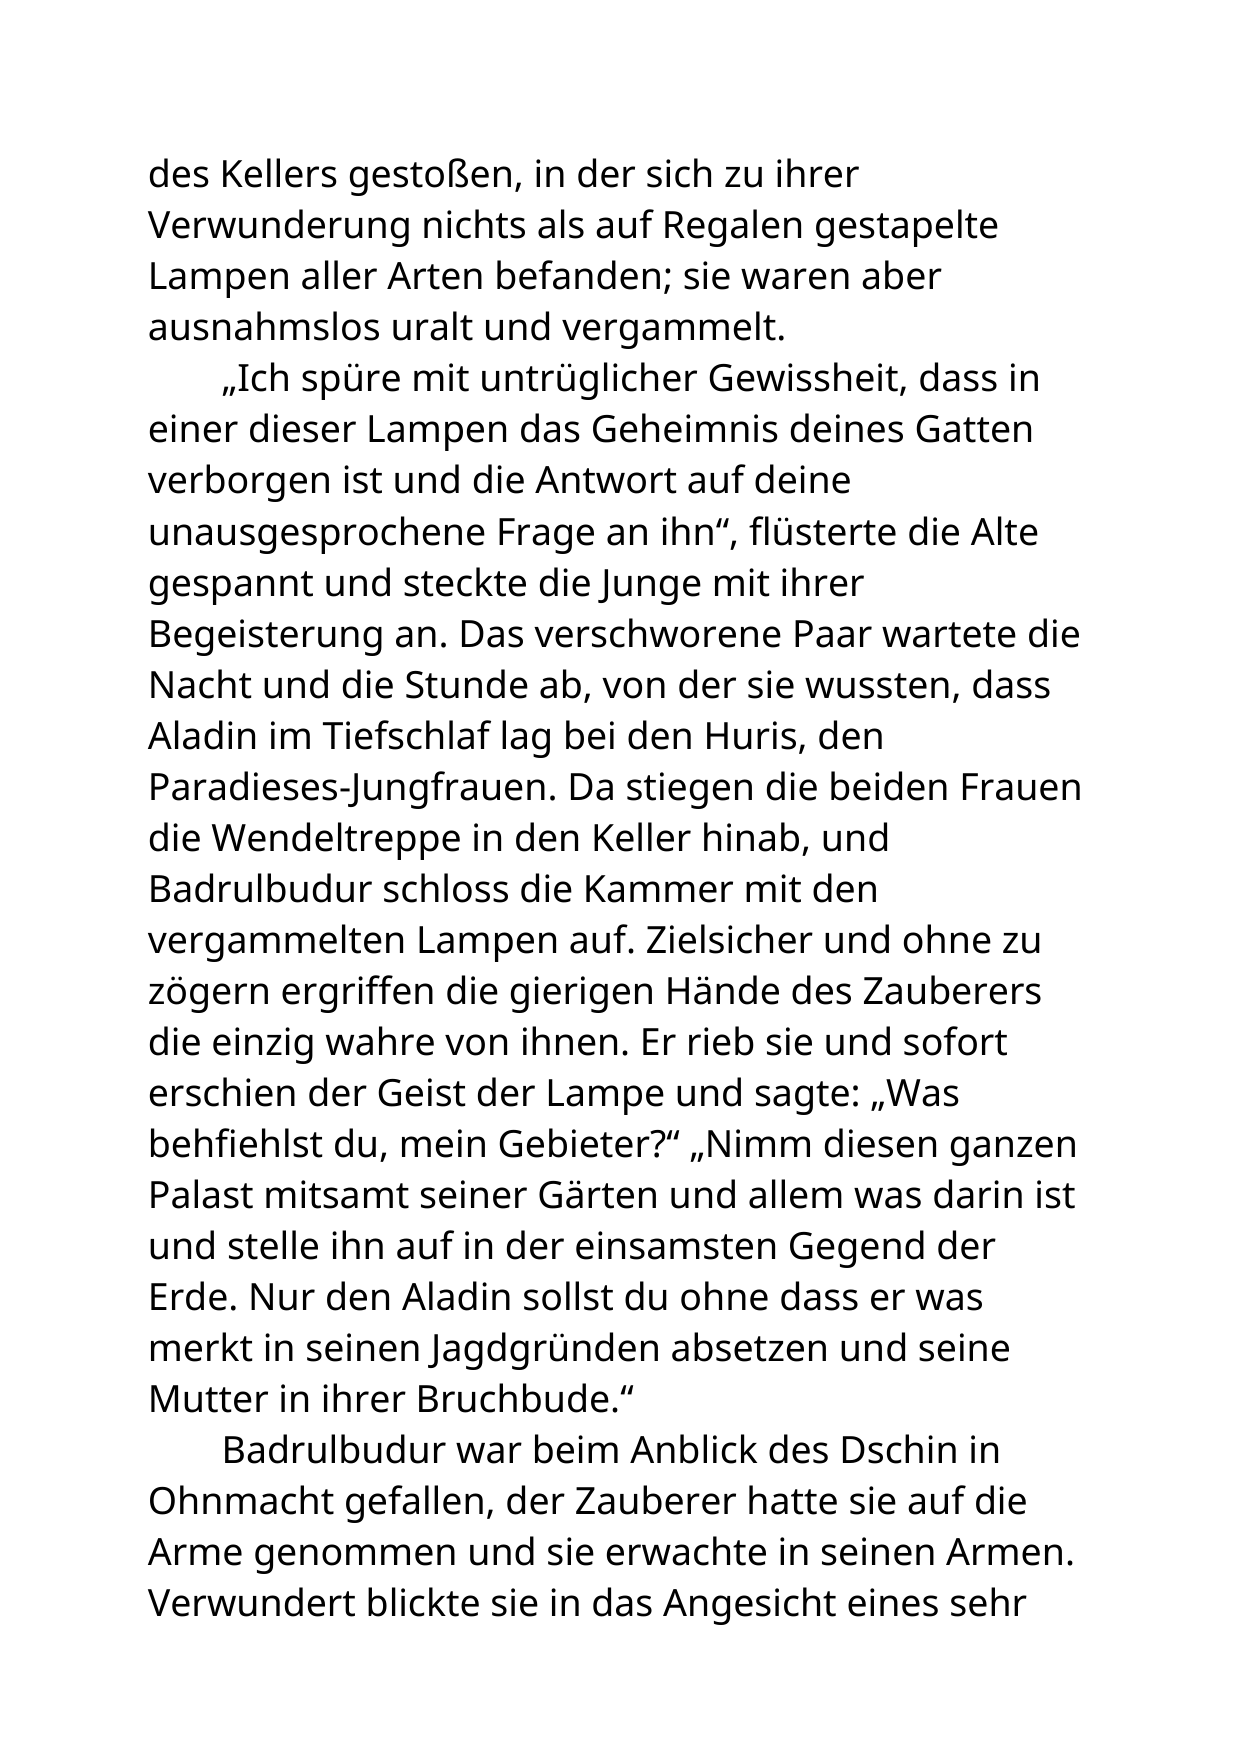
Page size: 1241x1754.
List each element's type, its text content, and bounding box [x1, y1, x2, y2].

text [148, 148, 1093, 352]
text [148, 1424, 1093, 1628]
text „Ich spüre mit untrüglicher Gewissheit, dass in einer dieser Lampen das Geheimnis deines Gatten verborgen ist und die Antwort auf deine unausgesprochene Frage an ihn“, flüsterte die Alte gespannt und steckte die Junge mit ihrer Begeisterung an. Das verschworene Paar wartete die Nacht und die Stunde ab, von der sie wussten, dass Aladin im Tiefschlaf lag bei den Huris, den Paradieses-Jungfrauen. Da stiegen die beiden Frauen die Wendeltreppe in den Keller hinab, und Badrulbudur schloss die Kammer mit den vergammelten Lampen auf. Zielsicher und ohne zu zögern ergriffen die gierigen Hände des Zauberers die einzig wahre von ihnen. Er rieb sie und sofort erschien der Geist der Lampe und sagte: „Was behfiehlst du, mein Gebieter?“ „Nimm diesen ganzen Palast mitsamt seiner Gärten und allem was darin ist und stelle ihn auf in der einsamsten Gegend der Erde. Nur den Aladin sollst du ohne dass er was merkt in seinen Jagdgründen absetzen und seine Mutter in ihrer Bruchbude.“ [148, 352, 1093, 1424]
